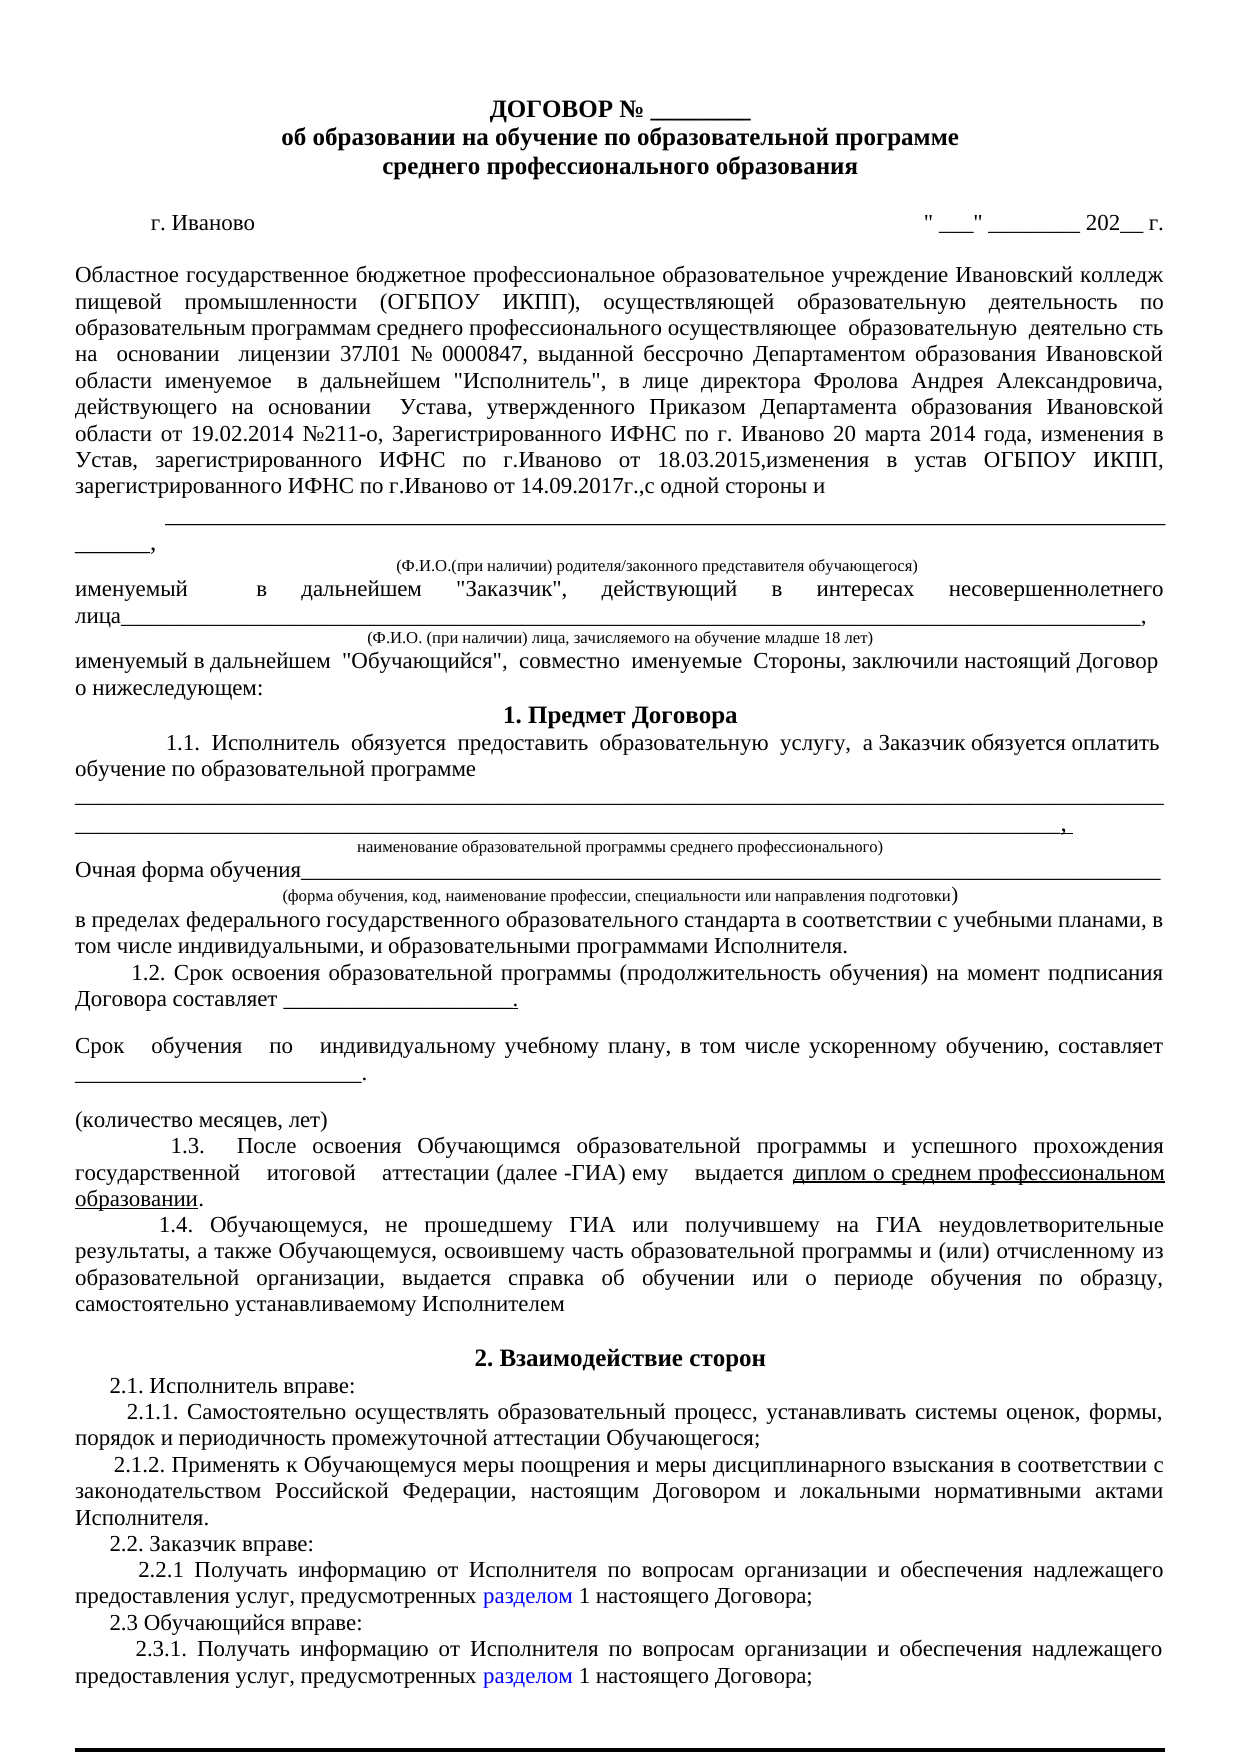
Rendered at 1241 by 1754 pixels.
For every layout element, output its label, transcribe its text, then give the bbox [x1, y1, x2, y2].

text ______________________________________________________________________________________, [75, 499, 1165, 556]
text в пределах федерального государственного образовательного стандарта в соответствии с учебными планами, в том числе индивидуальными, и образовательными программами Исполнителя. [75, 906, 1165, 959]
text г. Иваново " ___" ________ 202__ г. [75, 209, 1165, 235]
text 2.2.1 Получать информацию от Исполнителя по вопросам организации и обеспечения надлежащего предоставления услуг, предусмотренных разделом 1 настоящего Договора; [75, 1556, 1165, 1609]
text Областное государственное бюджетное профессиональное образовательное учреждение Ивановский колледж пищевой промышленности (ОГБПОУ ИКПП), осуществляющей образовательную деятельность по образовательным программам среднего профессионального осуществляющее образовательную деятельно сть на основании лицензии 37Л01 № 0000847, выданной бессрочно Департаментом образования Ивановской области именуемое в дальнейшем "Исполнитель", в лице директора Фролова Андрея Александровича, действующего на основании Устава, утвержденного Приказом Департамента образования Ивановской области от 19.02.2014 №211-о, Зарегистрированного ИФНС по г. Иваново 20 марта 2014 года, изменения в Устав, зарегистрированного ИФНС по г.Иваново от 18.03.2015,изменения в устав ОГБПОУ ИКПП, зарегистрированного ИФНС по г.Иваново от 14.09.2017г.,с одной стороны и [75, 261, 1165, 499]
text 2.2. Заказчик вправе: [75, 1530, 1165, 1556]
text 2.1. Исполнитель вправе: [75, 1372, 1165, 1398]
title ДОГОВОР № ________ [75, 94, 1165, 122]
text 2.1.1. Самостоятельно осуществлять образовательный процесс, устанавливать системы оценок, формы, порядок и периодичность промежуточной аттестации Обучающегося; [75, 1398, 1165, 1451]
text 1.1. Исполнитель обязуется предоставить образовательную услугу, а Заказчик обязуется оплатить обучение по образовательной программе _____________________________________________________________________________________________________________________________________________________________________________________, [75, 729, 1165, 836]
text именуемый в дальнейшем "Обучающийся", совместно именуемые Стороны, заключили настоящий Договор о нижеследующем: [75, 647, 1165, 700]
text 1.2. Срок освоения образовательной программы (продолжительность обучения) на момент подписания Договора составляет ____________________. [75, 959, 1165, 1011]
text Срок обучения по индивидуальному учебному плану, в том числе ускоренному обучению, составляет _________________________. [75, 1032, 1165, 1085]
text (форма обучения, код, наименование профессии, специальности или направления подготовки) [75, 882, 1165, 906]
text 2.3 Обучающийся вправе: [75, 1609, 1165, 1635]
text (количество месяцев, лет) [75, 1106, 1165, 1132]
text 1. Предмет Договора [75, 700, 1165, 729]
title среднего профессионального образования [75, 151, 1165, 180]
text наименование образовательной программы среднего профессионального) [75, 836, 1165, 856]
text 2.3.1. Получать информацию от Исполнителя по вопросам организации и обеспечения надлежащего предоставления услуг, предусмотренных разделом 1 настоящего Договора; [75, 1635, 1165, 1688]
text 2. Взаимодействие сторон [75, 1343, 1165, 1372]
text именуемый в дальнейшем "Заказчик", действующий в интересах несовершеннолетнего лица_________________________________________________________________________________________, [75, 575, 1165, 628]
text 1.3. После освоения Обучающимся образовательной программы и успешного прохождения государственной итоговой аттестации (далее -ГИА) ему выдается диплом о среднем профессиональном образовании. [75, 1132, 1165, 1211]
text Очная форма обучения___________________________________________________________________________ [75, 856, 1165, 882]
text (Ф.И.О.(при наличии) родителя/законного представителя обучающегося) [75, 556, 1165, 575]
title об образовании на обучение по образовательной программе [75, 122, 1165, 151]
text 1.4. Обучающемуся, не прошедшему ГИА или получившему на ГИА неудовлетворительные результаты, а также Обучающемуся, освоившему часть образовательной программы и (или) отчисленному из образовательной организации, выдается справка об обучении или о периоде обучения по образцу, самостоятельно устанавливаемому Исполнителем [75, 1211, 1165, 1317]
text (Ф.И.О. (при наличии) лица, зачисляемого на обучение младше 18 лет) [75, 628, 1165, 647]
text 2.1.2. Применять к Обучающемуся меры поощрения и меры дисциплинарного взыскания в соответствии с законодательством Российской Федерации, настоящим Договором и локальными нормативными актами Исполнителя. [75, 1451, 1165, 1530]
